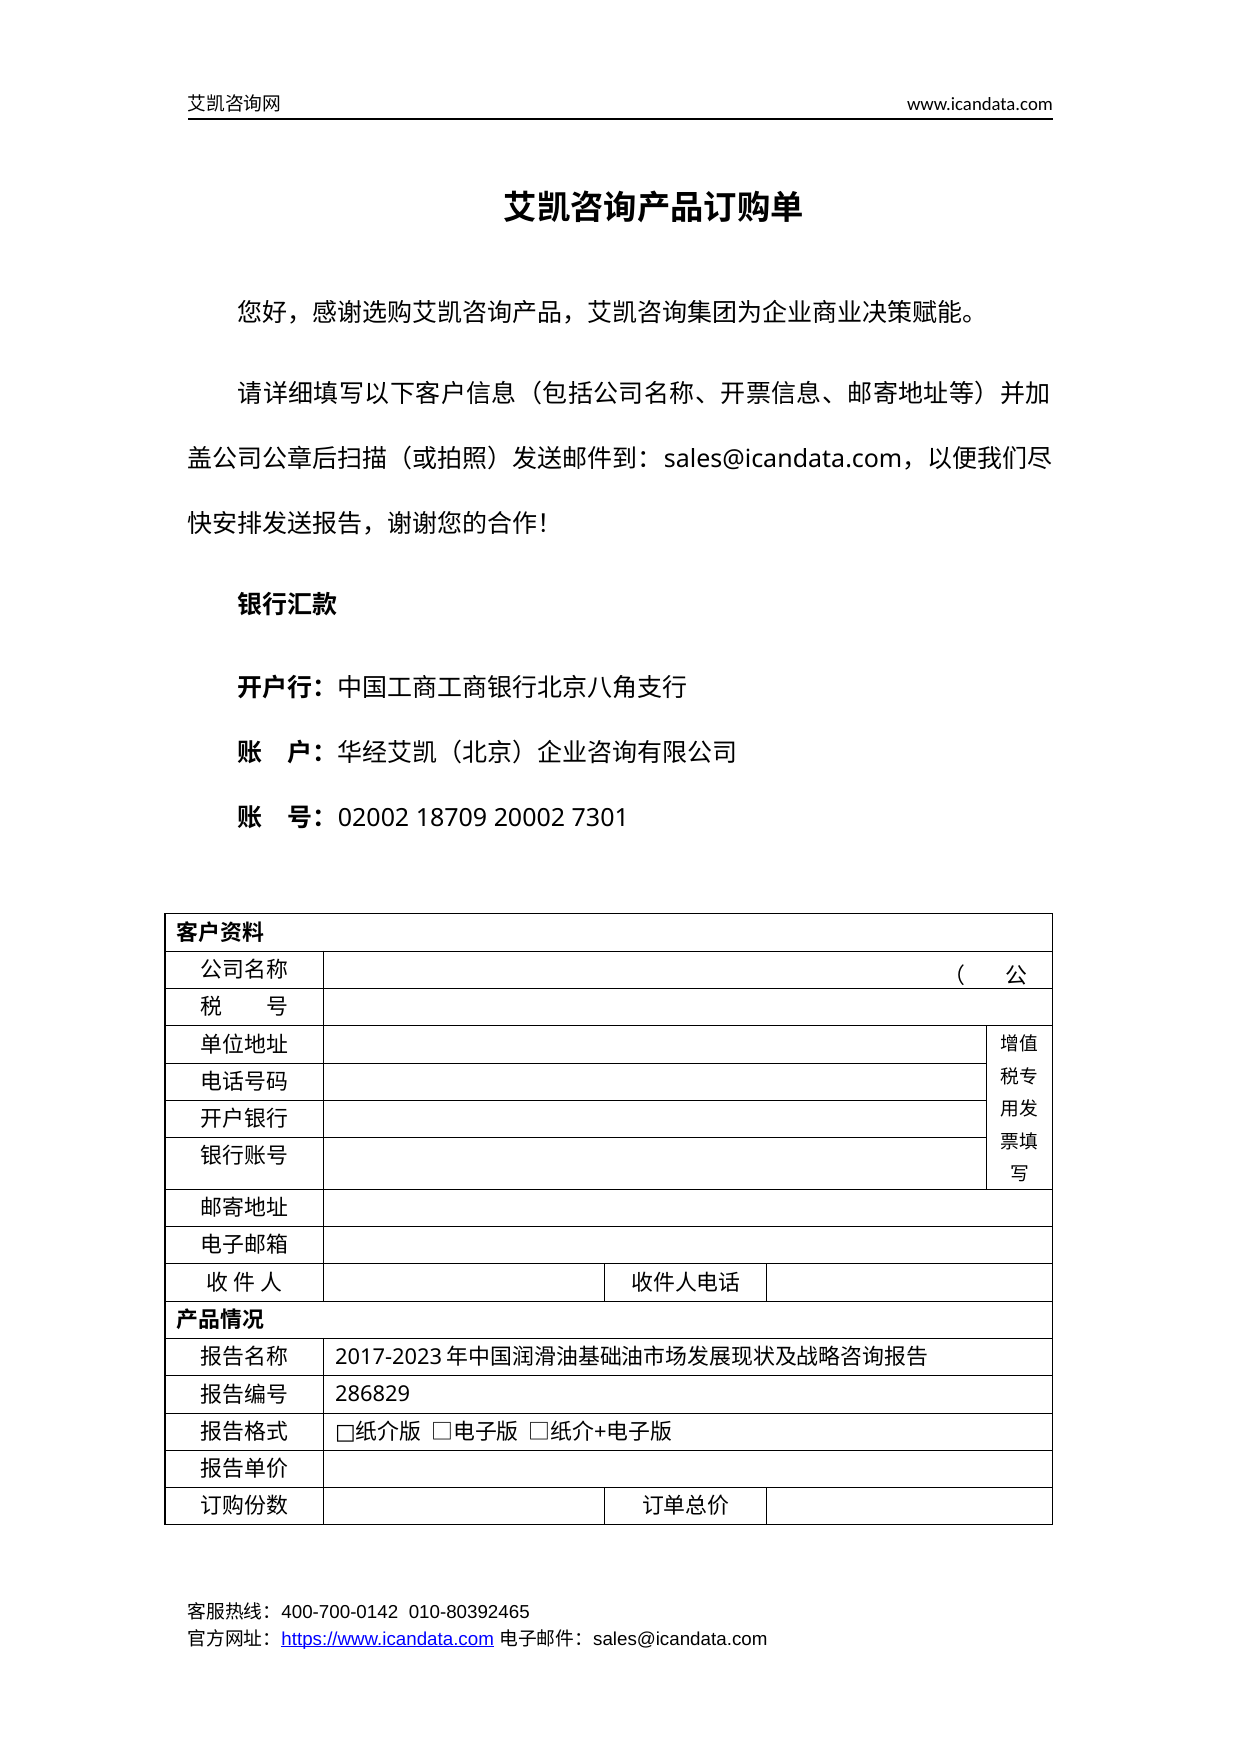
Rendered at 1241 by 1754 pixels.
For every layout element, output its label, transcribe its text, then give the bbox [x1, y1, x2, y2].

table_cell 产品情况 [166, 1302, 1052, 1338]
table_cell 报告格式 [166, 1414, 323, 1450]
table_cell □纸介版 □电子版 □纸介+电子版 [324, 1414, 1052, 1450]
table_cell [324, 1026, 986, 1062]
table_cell 银行账号 [166, 1138, 323, 1189]
table_cell [324, 1064, 986, 1100]
table_cell 收件人电话 [605, 1264, 766, 1301]
table_cell 报告单价 [166, 1451, 323, 1487]
table_header 客户资料 [166, 914, 1052, 951]
table_cell 单位地址 [166, 1026, 323, 1062]
text 账 户：华经艾凯（北京）企业咨询有限公司 [187, 718, 1053, 783]
table_cell 增值税专用发票填写 [987, 1026, 1052, 1189]
table_cell [324, 1227, 1052, 1263]
table_cell [324, 989, 1052, 1025]
table_cell [767, 1264, 1052, 1301]
table_cell 报告编号 [166, 1376, 323, 1412]
table_cell 公司名称 [166, 952, 323, 988]
table_cell [324, 952, 1052, 988]
table_cell 收 件 人 [166, 1264, 323, 1301]
table_cell [324, 1138, 986, 1189]
table_cell 电子邮箱 [166, 1227, 323, 1263]
table_cell [767, 1488, 1052, 1524]
text 开户行：中国工商工商银行北京八角支行 [187, 653, 1053, 718]
text 您好，感谢选购艾凯咨询产品，艾凯咨询集团为企业商业决策赋能。 [187, 278, 1053, 343]
table_cell 电话号码 [166, 1064, 323, 1100]
table_cell [324, 1488, 604, 1524]
text 银行汇款 [187, 570, 1053, 635]
table_cell 2017-2023年中国润滑油基础油市场发展现状及战略咨询报告 [324, 1339, 1052, 1375]
table_cell 邮寄地址 [166, 1190, 323, 1226]
text 账 号：02002 18709 20002 7301 [187, 783, 1053, 848]
table_cell 税 号 [166, 989, 323, 1025]
table_cell [324, 1101, 986, 1137]
table_cell [324, 1264, 604, 1301]
table_cell 报告名称 [166, 1339, 323, 1375]
table_cell [324, 1451, 1052, 1487]
table_cell 开户银行 [166, 1101, 323, 1137]
text 艾凯咨询产品订购单 [187, 172, 1053, 237]
table_cell 订购份数 [166, 1488, 323, 1524]
table_cell [324, 1190, 1052, 1226]
table_cell 286829 [324, 1376, 1052, 1412]
text 请详细填写以下客户信息（包括公司名称、开票信息、邮寄地址等）并加盖公司公章后扫描（或拍照）发送邮件到：sales@icandata.com，以便我们尽快安排发送报告，谢谢您的合作！ [187, 359, 1053, 554]
table_cell 订单总价 [605, 1488, 766, 1524]
